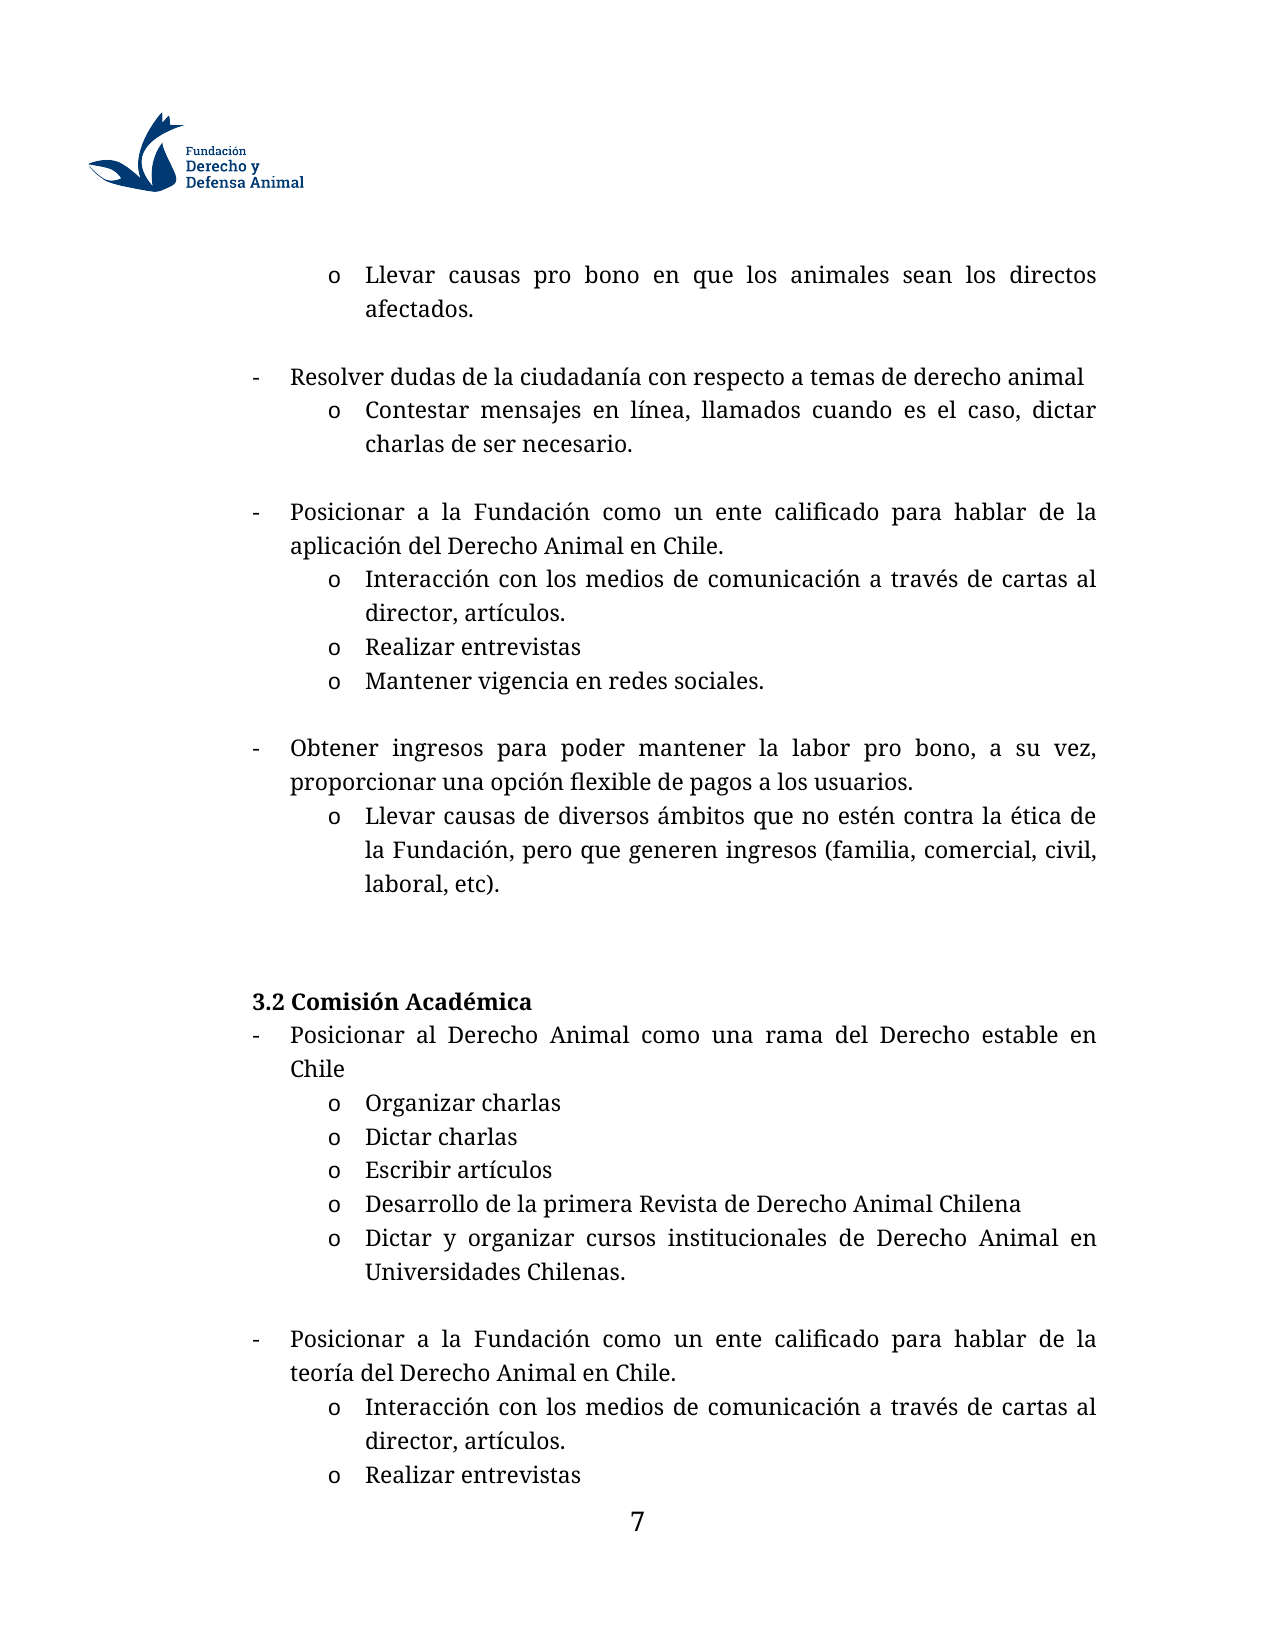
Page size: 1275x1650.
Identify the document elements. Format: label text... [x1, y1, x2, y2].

list Posicionar al Derecho Animal como una rama del Derecho estable en Chile [252, 1019, 1098, 1084]
list Realizar entrevistas [327, 1458, 1098, 1490]
list Obtener ingresos para poder mantener la labor pro bono, a su vez, proporcionar una opción flexible de pagos a los usuarios. [252, 732, 1098, 797]
list Contestar mensajes en línea, llamados cuando es el caso, dictar charlas de ser necesario. [327, 394, 1098, 459]
list Posicionar a la Fundación como un ente calificado para hablar de la aplicación del Derecho Animal en Chile. [252, 496, 1098, 561]
list Desarrollo de la primera Revista de Derecho Animal Chilena [327, 1188, 1098, 1219]
list Resolver dudas de la ciudadanía con respecto a temas de derecho animal [252, 361, 1098, 392]
subtitle 3.2 Comisión Académica [252, 985, 1098, 1017]
list Organizar charlas [327, 1087, 1098, 1118]
list Escribir artículos [327, 1154, 1098, 1186]
list Interacción con los medios de comunicación a través de cartas al director, artículos. [327, 1391, 1098, 1456]
list Llevar causas de diversos ámbitos que no estén contra la ética de la Fundación, pero que generen ingresos (familia, comercial, civil, laboral, etc). [327, 800, 1098, 899]
list Interacción con los medios de comunicación a través de cartas al director, artículos. [327, 563, 1098, 628]
list Realizar entrevistas [327, 631, 1098, 662]
picture [88, 44, 304, 260]
list Posicionar a la Fundación como un ente calificado para hablar de la teoría del Derecho Animal en Chile. [252, 1323, 1098, 1388]
list Dictar y organizar cursos institucionales de Derecho Animal en Universidades Chilenas. [327, 1222, 1098, 1287]
list Mantener vigencia en redes sociales. [327, 665, 1098, 696]
list Llevar causas pro bono en que los animales sean los directos afectados. [327, 259, 1098, 324]
list Dictar charlas [327, 1121, 1098, 1152]
